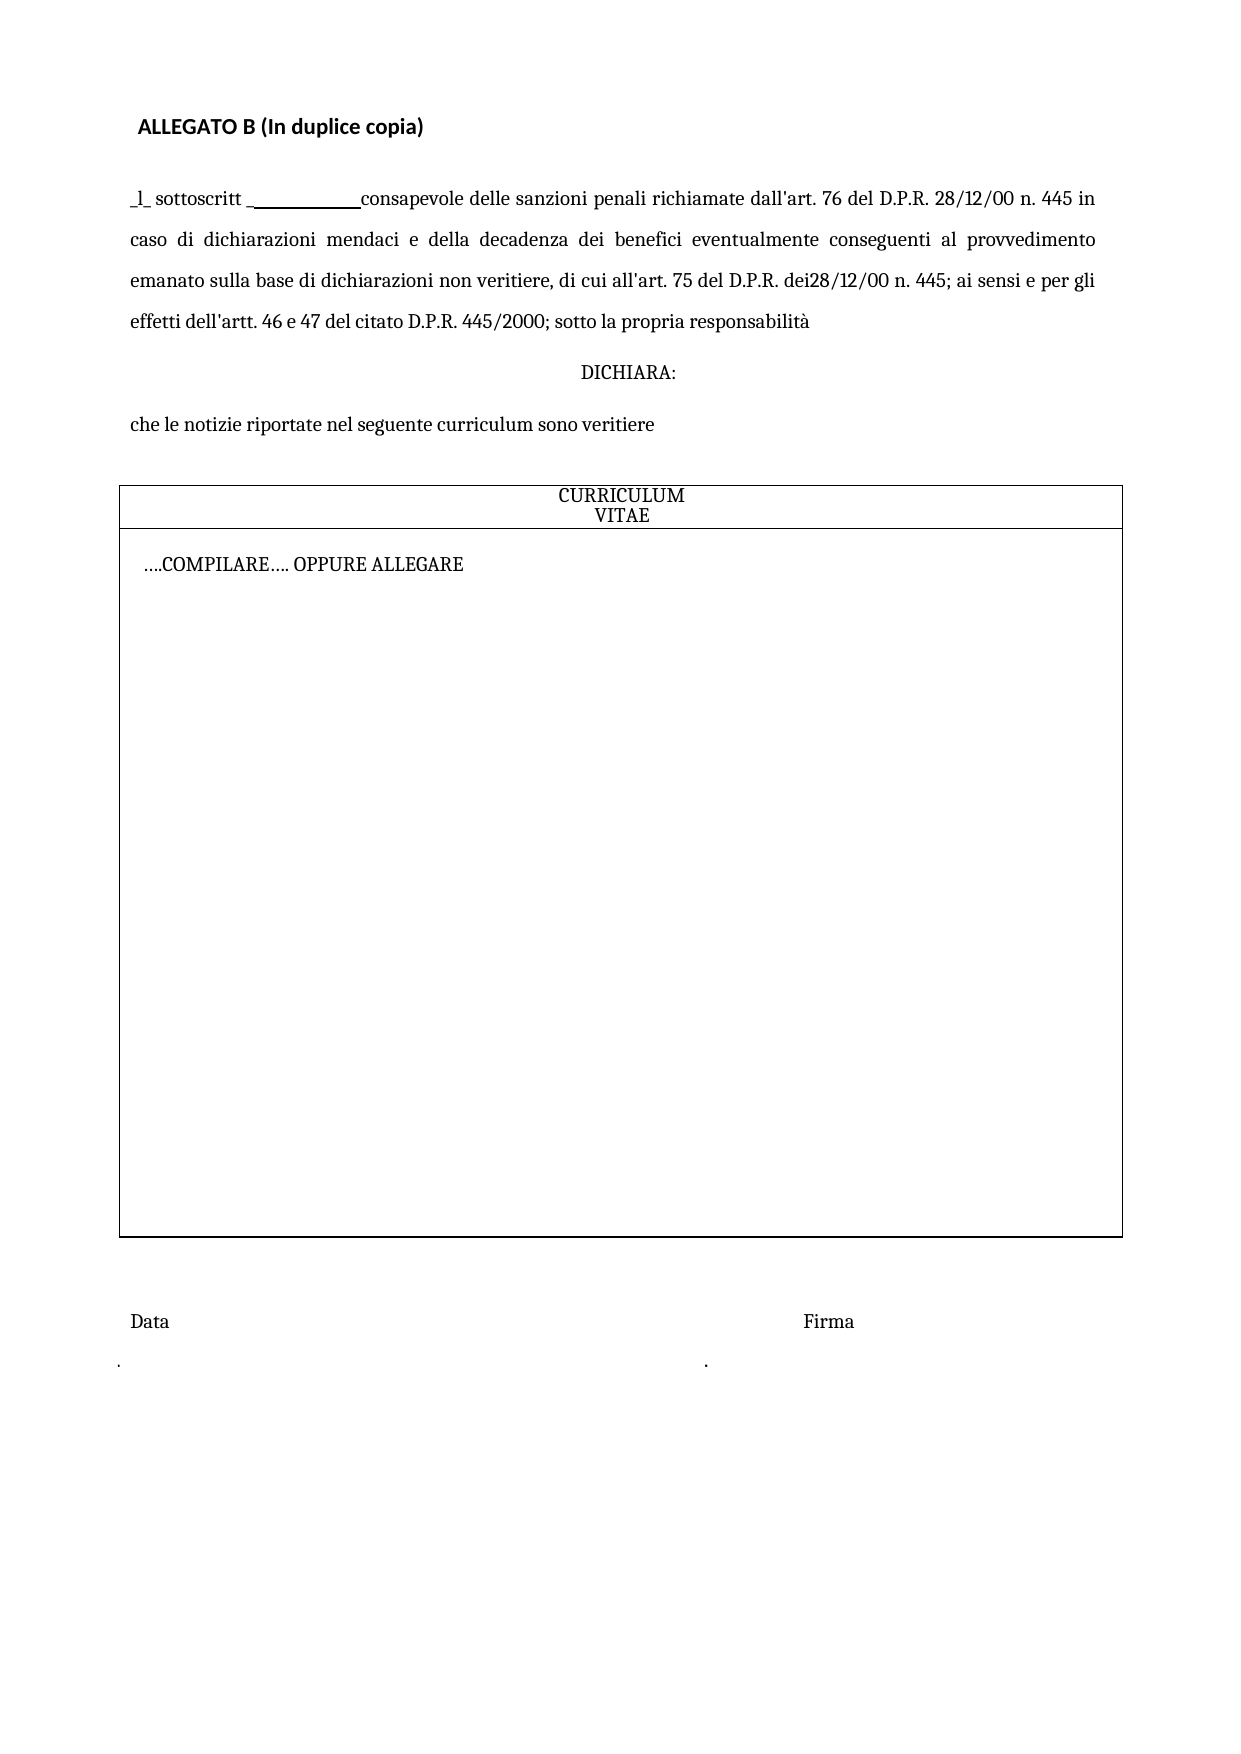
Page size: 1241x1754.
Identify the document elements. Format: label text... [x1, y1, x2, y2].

text DICHIARA: [485, 361, 772, 385]
table_cell ….COMPILARE…. OPPURE ALLEGARE [120, 529, 1122, 1236]
text _l_ sottoscritt _ consapevole delle sanzioni penali richiamate dall'art. 76 del D.P.R. 28/12/00 n. 445 in caso di dichiarazioni mendaci e della decadenza dei benefici eventualmente conseguenti al provvedimento emanato sulla base di dichiarazioni non veritiere, di cui all'art. 75 del D.P.R. dei28/12/00 n. 445; ai sensi e per gli effetti dell'artt. 46 e 47 del citato D.P.R. 445/2000; sotto la propria responsabilità [130, 187, 1097, 333]
text che le notizie riportate nel seguente curriculum sono veritiere [130, 412, 1186, 436]
text ALLEGATO B (In duplice copia) [138, 112, 1186, 140]
table_header CURRICULUM VITAE [120, 486, 1122, 528]
text Data Firma [130, 1309, 1186, 1333]
